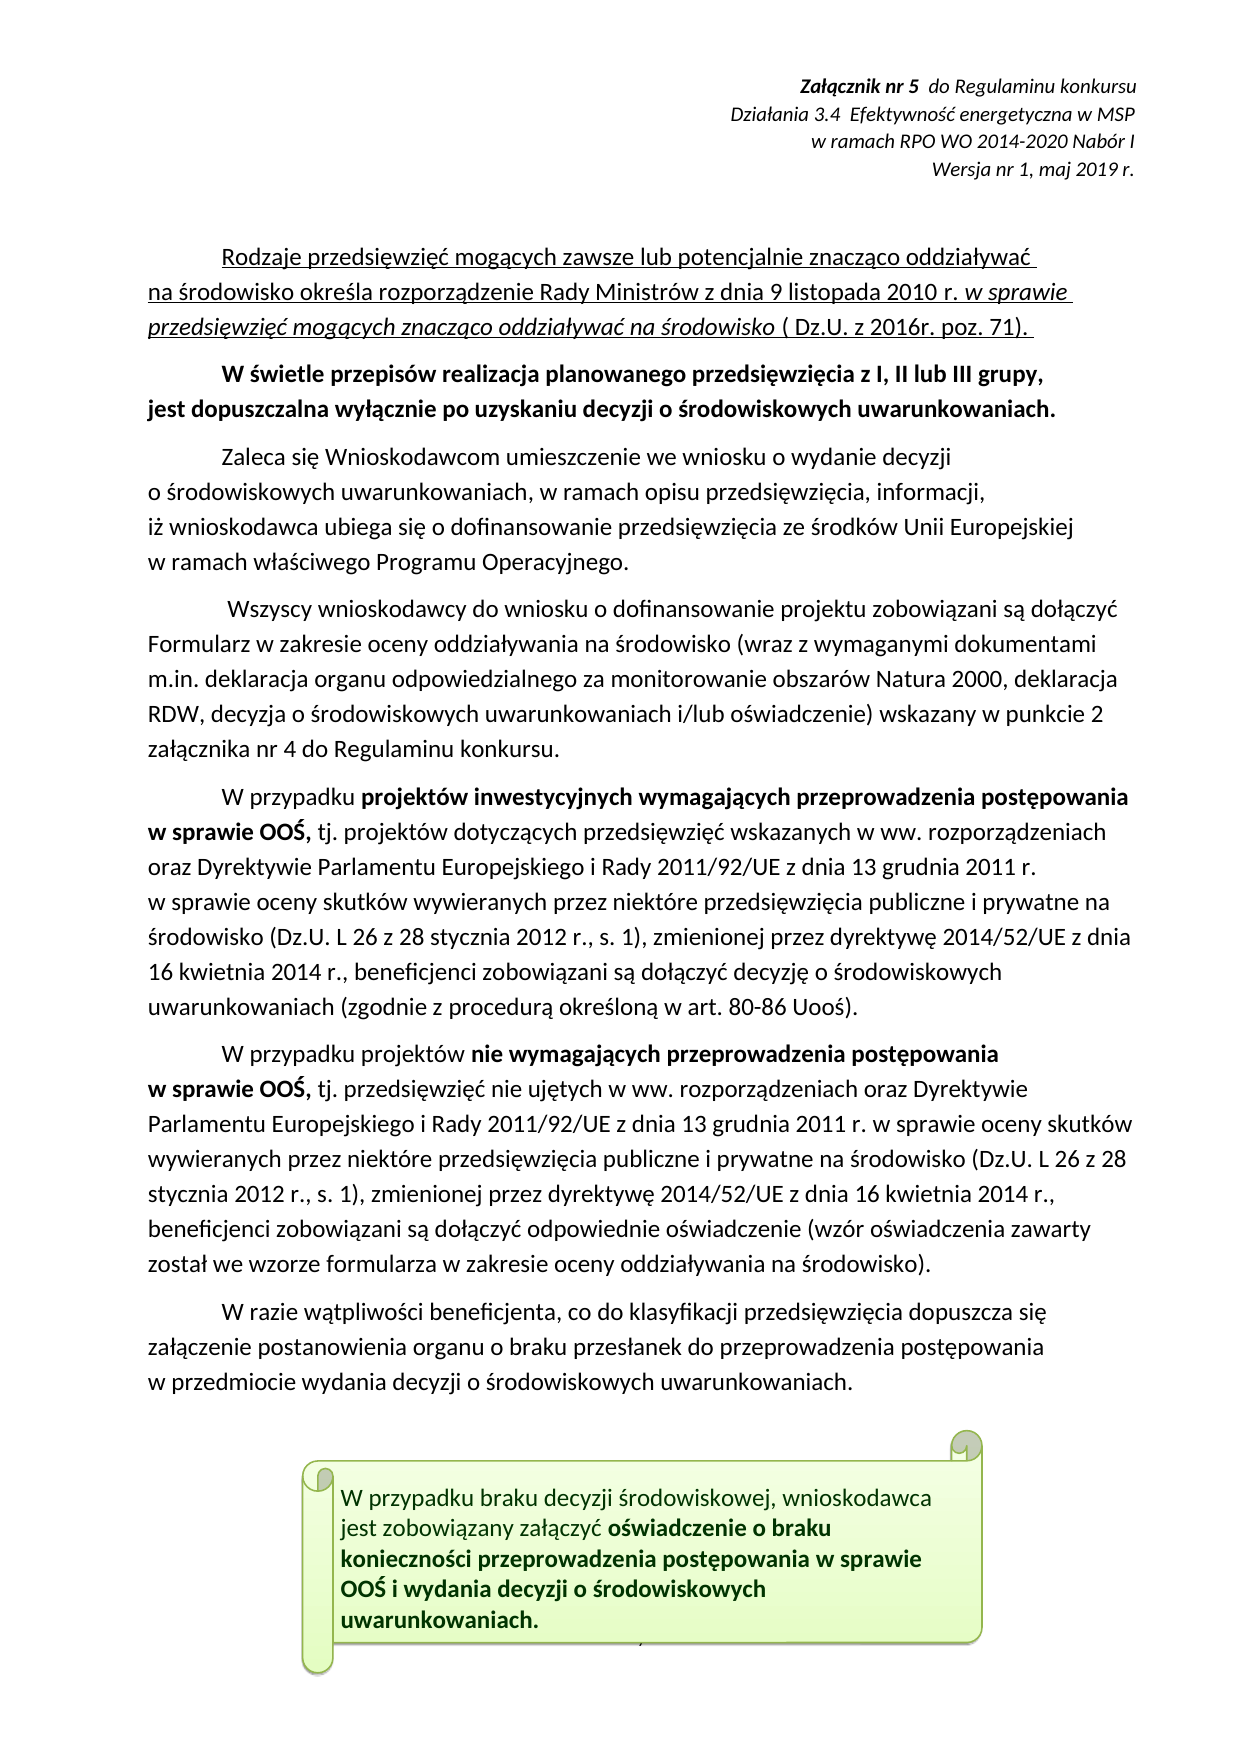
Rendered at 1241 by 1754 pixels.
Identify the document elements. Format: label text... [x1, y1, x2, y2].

text W świetle przepisów realizacja planowanego przedsięwzięcia z I, II lub III grupy, jest dopuszczalna wyłącznie po uzyskaniu decyzji o środowiskowych uwarunkowaniach. [148, 358, 1137, 424]
text W przypadku projektów nie wymagających przeprowadzenia postępowania w sprawie OOŚ, tj. przedsięwzięć nie ujętych w ww. rozporządzeniach oraz Dyrektywie Parlamentu Europejskiego i Rady 2011/92/UE z dnia 13 grudnia 2011 r. w sprawie oceny skutków wywieranych przez niektóre przedsięwzięcia publiczne i prywatne na środowisko (Dz.U. L 26 z 28 stycznia 2012 r., s. 1), zmienionej przez dyrektywę 2014/52/UE z dnia 16 kwietnia 2014 r., beneficjenci zobowiązani są dołączyć odpowiednie oświadczenie (wzór oświadczenia zawarty został we wzorze formularza w zakresie oceny oddziaływania na środowisko). [148, 1038, 1137, 1279]
text Wszyscy wnioskodawcy do wniosku o dofinansowanie projektu zobowiązani są dołączyć Formularz w zakresie oceny oddziaływania na środowisko (wraz z wymaganymi dokumentami m.in. deklaracja organu odpowiedzialnego za monitorowanie obszarów Natura 2000, deklaracja RDW, decyzja o środowiskowych uwarunkowaniach i/lub oświadczenie) wskazany w punkcie 2 załącznika nr 4 do Regulaminu konkursu. [148, 593, 1137, 764]
text Rodzaje przedsięwzięć mogących zawsze lub potencjalnie znacząco oddziaływać na środowisko określa rozporządzenie Rady Ministrów z dnia 9 listopada 2010 r. w sprawie przedsięwzięć mogących znacząco oddziaływać na środowisko ( Dz.U. z 2016r. poz. 71). [148, 241, 1137, 341]
text W przypadku projektów inwestycyjnych wymagających przeprowadzenia postępowania w sprawie OOŚ, tj. projektów dotyczących przedsięwzięć wskazanych w ww. rozporządzeniach oraz Dyrektywie Parlamentu Europejskiego i Rady 2011/92/UE z dnia 13 grudnia 2011 r. w sprawie oceny skutków wywieranych przez niektóre przedsięwzięcia publiczne i prywatne na środowisko (Dz.U. L 26 z 28 stycznia 2012 r., s. 1), zmienionej przez dyrektywę 2014/52/UE z dnia 16 kwietnia 2014 r., beneficjenci zobowiązani są dołączyć decyzję o środowiskowych uwarunkowaniach (zgodnie z procedurą określoną w art. 80-86 Uooś). [148, 781, 1137, 1021]
text W razie wątpliwości beneficjenta, co do klasyfikacji przedsięwzięcia dopuszcza się załączenie postanowienia organu o braku przesłanek do przeprowadzenia postępowania w przedmiocie wydania decyzji o środowiskowych uwarunkowaniach. [148, 1296, 1137, 1396]
text Zaleca się Wnioskodawcom umieszczenie we wniosku o wydanie decyzji o środowiskowych uwarunkowaniach, w ramach opisu przedsięwzięcia, informacji, iż wnioskodawca ubiega się o dofinansowanie przedsięwzięcia ze środków Unii Europejskiej w ramach właściwego Programu Operacyjnego. [148, 441, 1137, 576]
